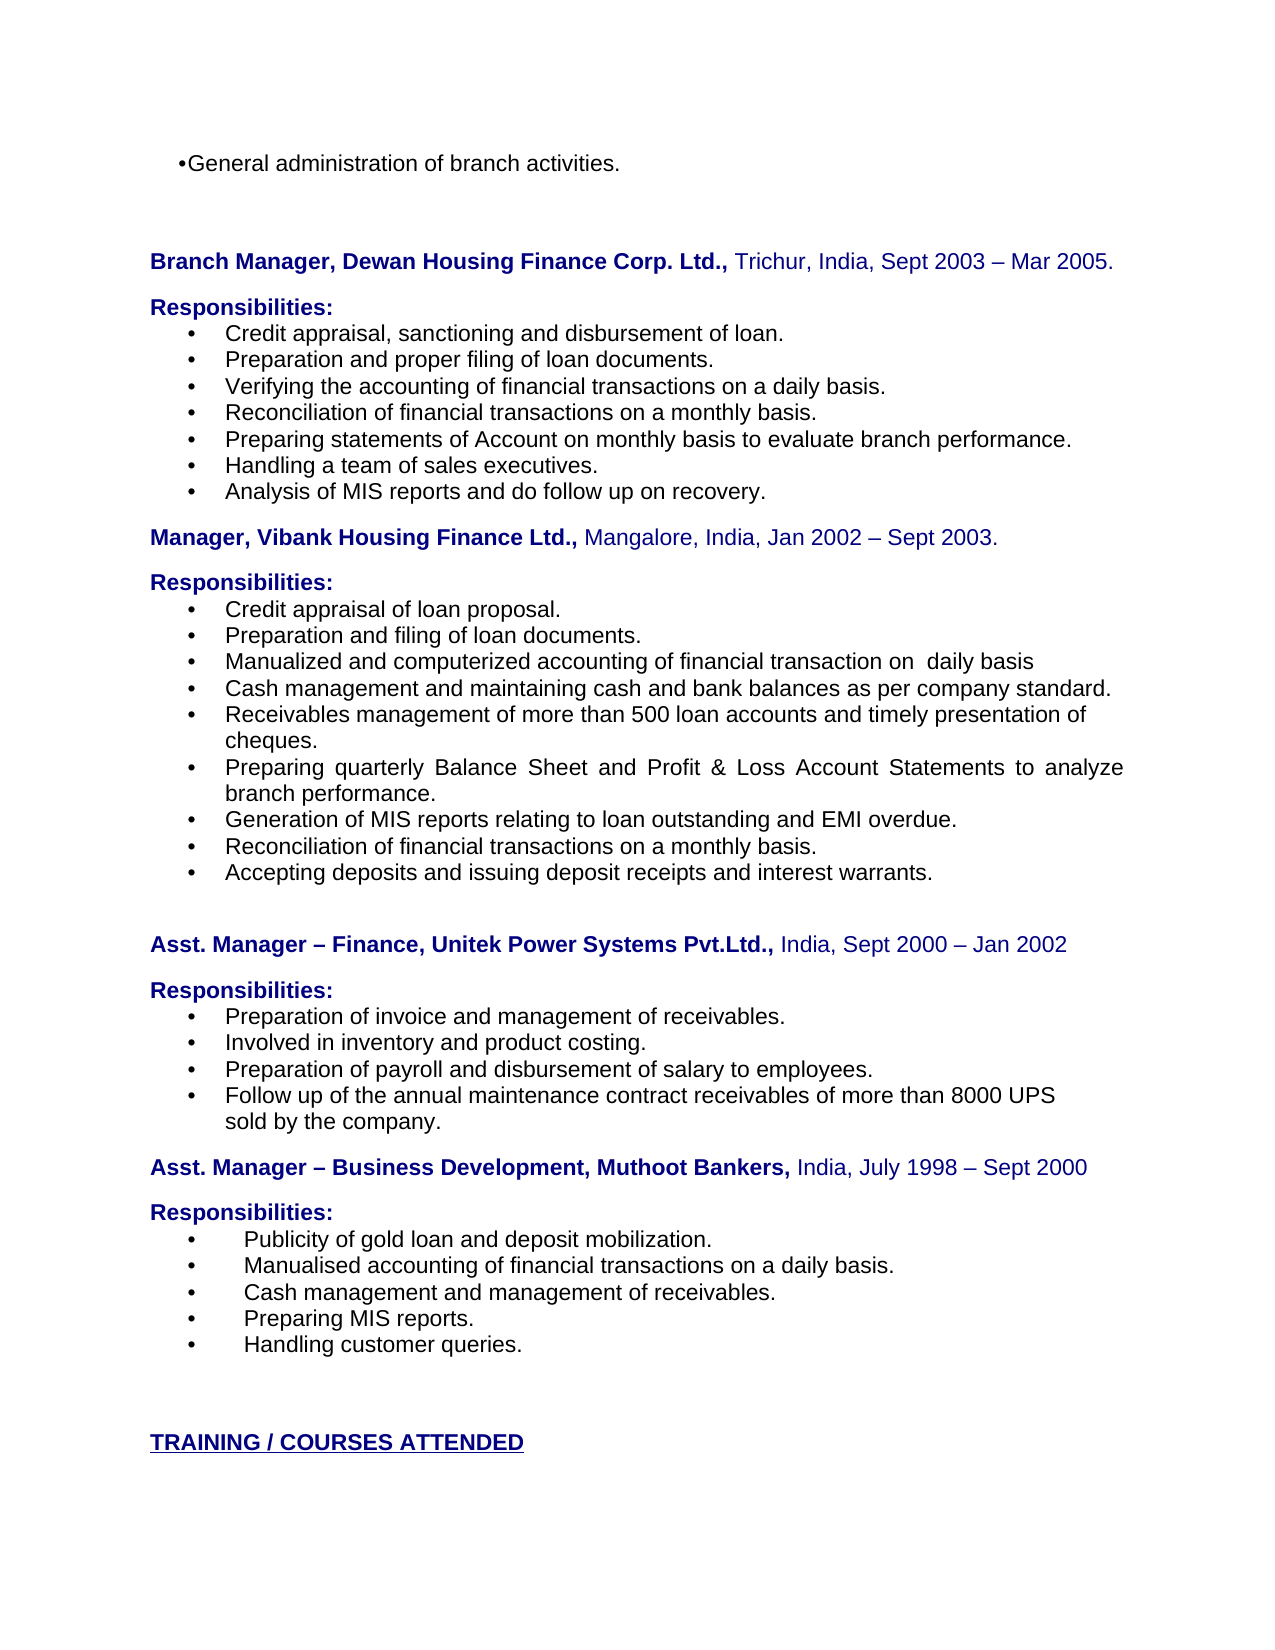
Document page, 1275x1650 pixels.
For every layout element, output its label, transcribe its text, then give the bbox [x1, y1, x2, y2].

list Preparation of payroll and disbursement of salary to employees. [187, 1056, 1125, 1082]
list Preparation and proper filing of loan documents. [187, 346, 1125, 373]
list Publicity of gold loan and deposit mobilization. [187, 1226, 1125, 1252]
list Manualized and computerized accounting of financial transaction on daily basis [187, 648, 1125, 675]
list Accepting deposits and issuing deposit receipts and interest warrants. [187, 859, 1125, 886]
list Preparing MIS reports. [187, 1305, 1125, 1331]
list Handling a team of sales executives. [187, 452, 1125, 478]
list General administration of branch activities. [178, 150, 1125, 176]
list Receivables management of more than 500 loan accounts and timely presentation of cheques. [187, 701, 1125, 754]
text Asst. Manager – Business Development, Muthoot Bankers, India, July 1998 – Sept 2000 [150, 1154, 1125, 1180]
list Manualised accounting of financial transactions on a daily basis. [187, 1252, 1125, 1278]
text Responsibilities: [150, 977, 1125, 1003]
list Preparing quarterly Balance Sheet and Profit & Loss Account Statements to analyze branch performance. [187, 754, 1125, 806]
list Handling customer queries. [187, 1331, 1125, 1357]
list Generation of MIS reports relating to loan outstanding and EMI overdue. [187, 806, 1125, 833]
list Preparation of invoice and management of receivables. [187, 1003, 1125, 1029]
list Cash management and maintaining cash and bank balances as per company standard. [187, 675, 1125, 701]
text Manager, Vibank Housing Finance Ltd., Mangalore, India, Jan 2002 – Sept 2003. [150, 524, 1125, 550]
list Preparing statements of Account on monthly basis to evaluate branch performance. [187, 426, 1125, 452]
list Credit appraisal of loan proposal. [187, 596, 1125, 622]
text Responsibilities: [150, 294, 1125, 320]
text Asst. Manager – Finance, Unitek Power Systems Pvt.Ltd., India, Sept 2000 – Jan 2002 [150, 931, 1125, 957]
list Involved in inventory and product costing. [187, 1029, 1125, 1056]
text TRAINING / COURSES ATTENDED [150, 1429, 1125, 1456]
list Preparation and filing of loan documents. [187, 622, 1125, 648]
list Reconciliation of financial transactions on a monthly basis. [187, 833, 1125, 859]
text Branch Manager, Dewan Housing Finance Corp. Ltd., Trichur, India, Sept 2003 – Mar 2005. [150, 248, 1125, 274]
list Credit appraisal, sanctioning and disbursement of loan. [187, 320, 1125, 346]
text Responsibilities: [150, 569, 1125, 596]
list Analysis of MIS reports and do follow up on recovery. [187, 478, 1125, 504]
list Cash management and management of receivables. [187, 1278, 1125, 1305]
list Verifying the accounting of financial transactions on a daily basis. [187, 373, 1125, 399]
list Reconciliation of financial transactions on a monthly basis. [187, 399, 1125, 426]
text Responsibilities: [150, 1199, 1125, 1226]
list Follow up of the annual maintenance contract receivables of more than 8000 UPS sold by the company. [187, 1082, 1125, 1135]
